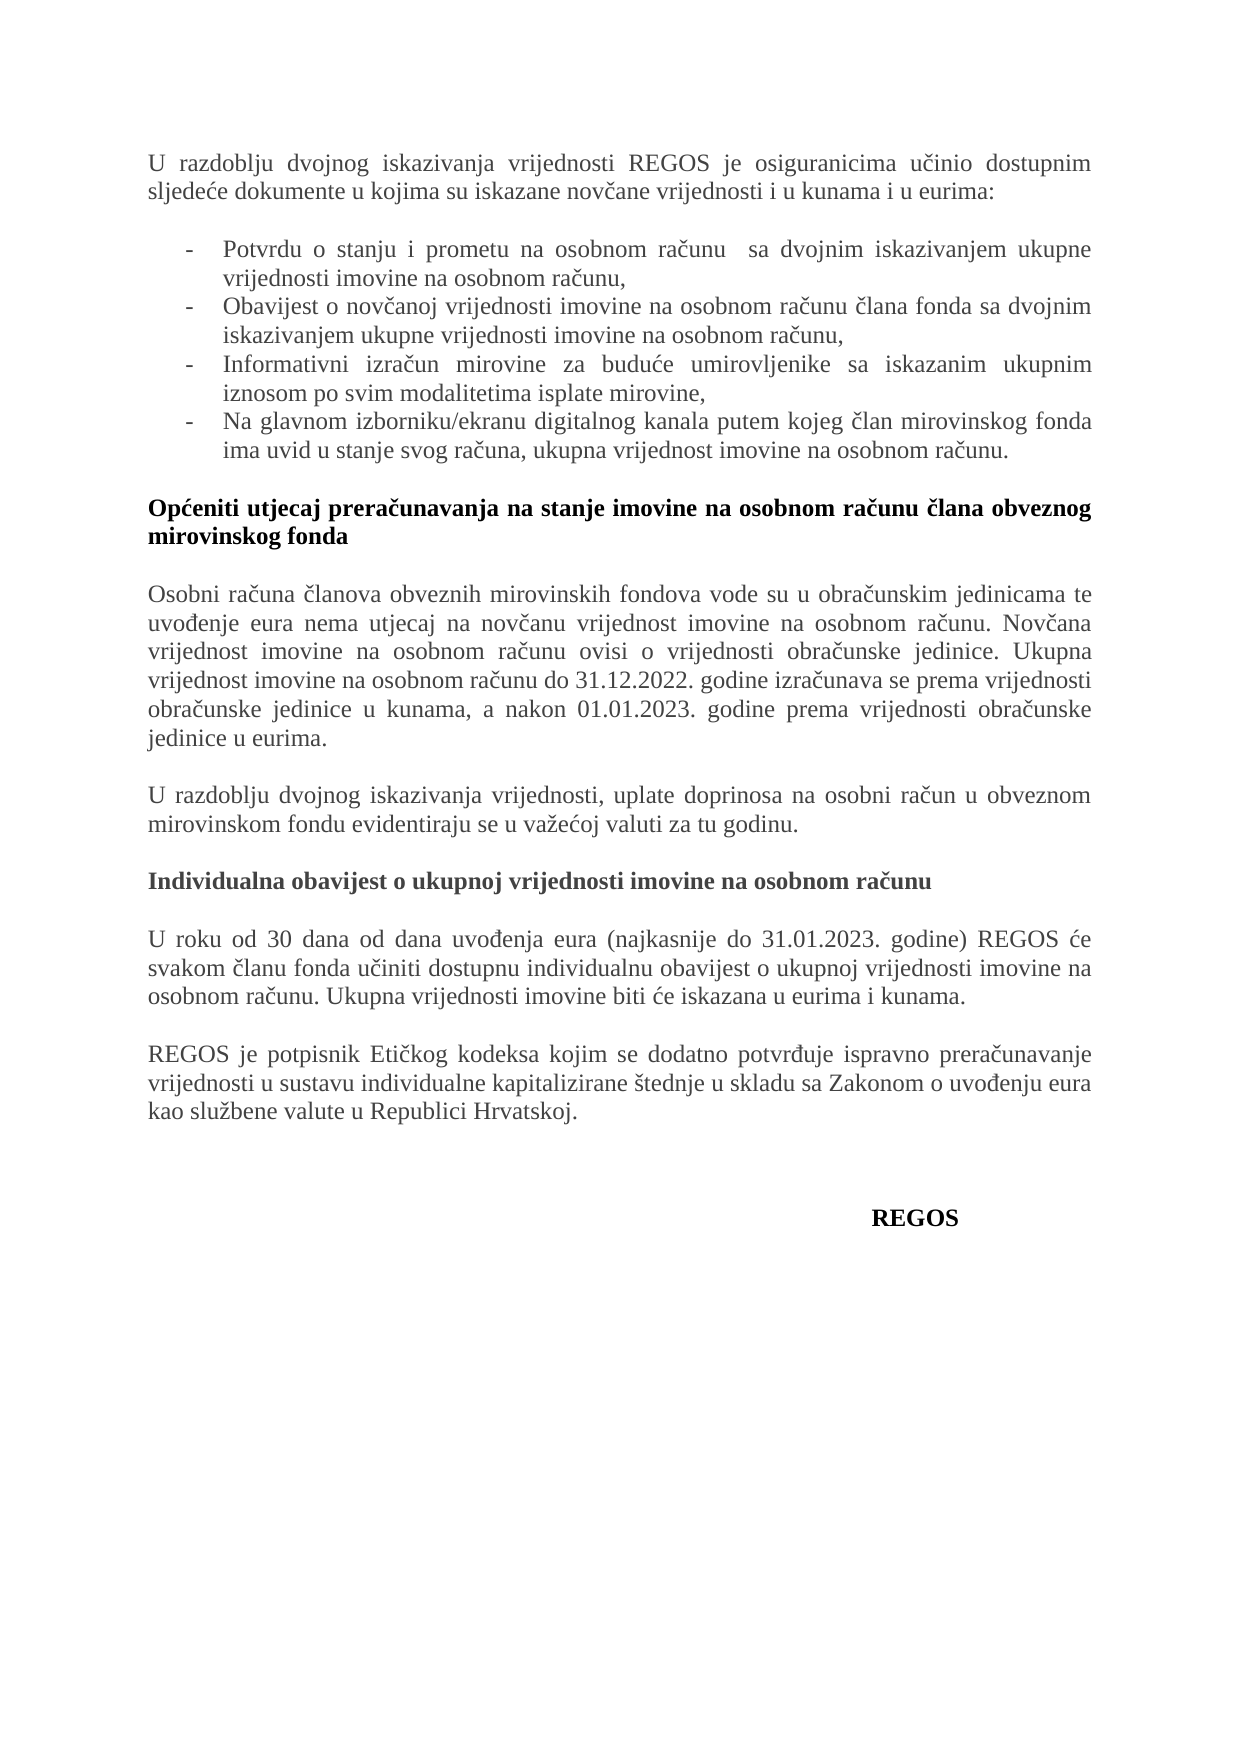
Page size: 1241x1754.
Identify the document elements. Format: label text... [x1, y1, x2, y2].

text U roku od 30 dana od dana uvođenja eura (najkasnije do 31.01.2023. godine) REGOS će svakom članu fonda učiniti dostupnu individualnu obavijest o ukupnoj vrijednosti imovine na osobnom računu. Ukupna vrijednosti imovine biti će iskazana u eurima i kunama. [148, 924, 1093, 1010]
text U razdoblju dvojnog iskazivanja vrijednosti, uplate doprinosa na osobni račun u obveznom mirovinskom fondu evidentiraju se u važećoj valuti za tu godinu. [148, 780, 1093, 838]
text U razdoblju dvojnog iskazivanja vrijednosti REGOS je osiguranicima učinio dostupnim sljedeće dokumente u kojima su iskazane novčane vrijednosti i u kunama i u eurima: [148, 148, 1093, 205]
list Potvrdu o stanju i prometu na osobnom računu sa dvojnim iskazivanjem ukupne vrijednosti imovine na osobnom računu, [185, 234, 1093, 291]
list Informativni izračun mirovine za buduće umirovljenike sa iskazanim ukupnim iznosom po svim modalitetima isplate mirovine, [185, 349, 1093, 406]
text REGOS [664, 1203, 1093, 1232]
list Na glavnom izborniku/ekranu digitalnog kanala putem kojeg član mirovinskog fonda ima uvid u stanje svog računa, ukupna vrijednost imovine na osobnom računu. [185, 406, 1093, 464]
text Općeniti utjecaj preračunavanja na stanje imovine na osobnom računu člana obveznog mirovinskog fonda [148, 493, 1093, 550]
text REGOS je potpisnik Etičkog kodeksa kojim se dodatno potvrđuje ispravno preračunavanje vrijednosti u sustavu individualne kapitalizirane štednje u skladu sa Zakonom o uvođenju eura kao službene valute u Republici Hrvatskoj. [148, 1039, 1093, 1125]
text Individualna obavijest o ukupnoj vrijednosti imovine na osobnom računu [148, 866, 1093, 895]
list Obavijest o novčanoj vrijednosti imovine na osobnom računu člana fonda sa dvojnim iskazivanjem ukupne vrijednosti imovine na osobnom računu, [185, 291, 1093, 349]
text Osobni računa članova obveznih mirovinskih fondova vode su u obračunskim jedinicama te uvođenje eura nema utjecaj na novčanu vrijednost imovine na osobnom računu. Novčana vrijednost imovine na osobnom računu ovisi o vrijednosti obračunske jedinice. Ukupna vrijednost imovine na osobnom računu do 31.12.2022. godine izračunava se prema vrijednosti obračunske jedinice u kunama, a nakon 01.01.2023. godine prema vrijednosti obračunske jedinice u eurima. [148, 579, 1093, 751]
